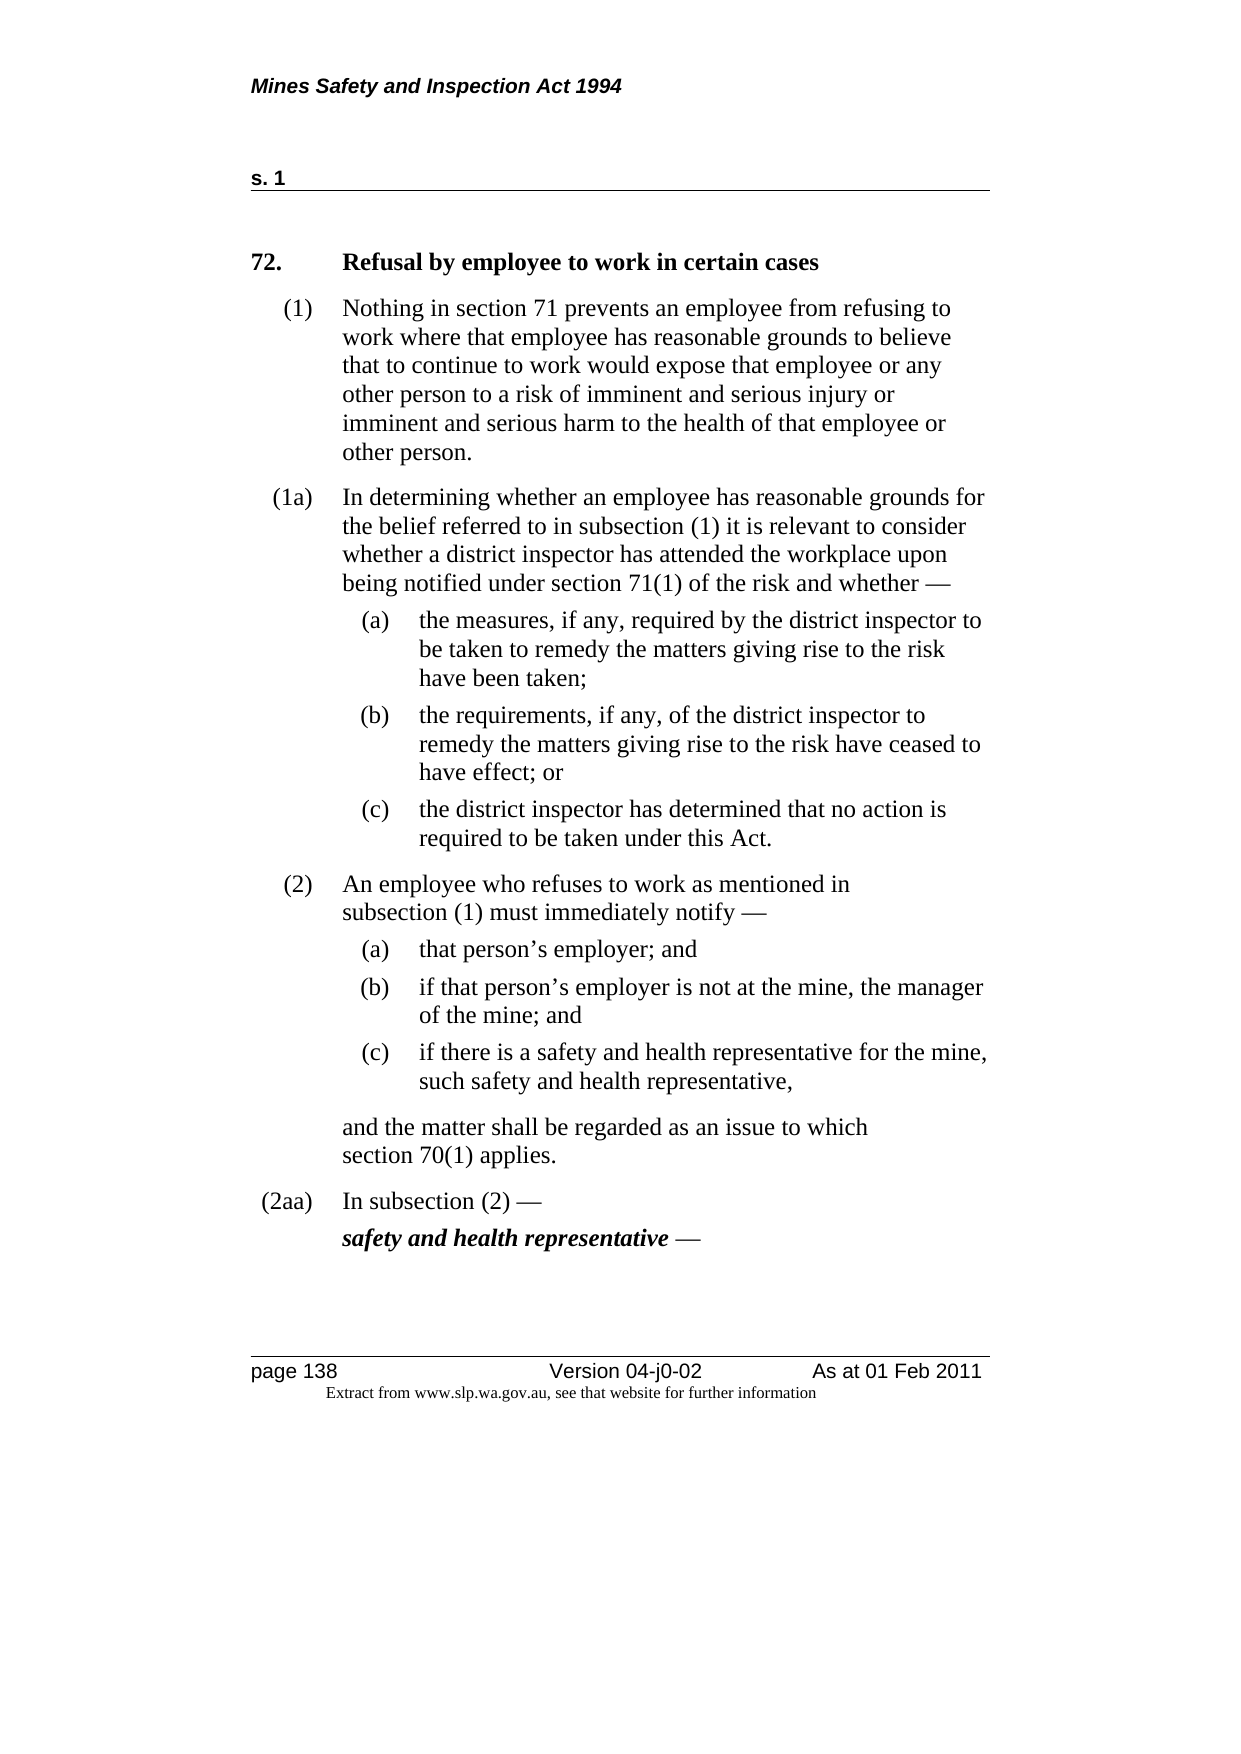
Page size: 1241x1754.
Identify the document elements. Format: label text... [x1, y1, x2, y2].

text (c) the district inspector has determined that no action is required to be taken under this Act. [251, 794, 990, 852]
text (a) the measures, if any, required by the district inspector to be taken to remedy the matters giving rise to the risk have been taken; [251, 605, 990, 692]
text safety and health representative — [251, 1223, 990, 1252]
text and the matter shall be regarded as an issue to which section 70(1) applies. [251, 1112, 990, 1169]
text (b) the requirements, if any, of the district inspector to remedy the matters giving rise to the risk have ceased to have effect; or [251, 700, 990, 786]
subtitle 72. Refusal by employee to work in certain cases [251, 247, 990, 276]
text (1a) In determining whether an employee has reasonable grounds for the belief referred to in subsection (1) it is relevant to consider whether a district inspector has attended the workplace upon being notified under section 71(1) of the risk and whether — [251, 482, 990, 597]
text (a) that person’s employer; and [251, 934, 990, 963]
text (b) if that person’s employer is not at the mine, the manager of the mine; and [251, 972, 990, 1029]
text (2aa) In subsection (2) — [251, 1186, 990, 1214]
text (c) if there is a safety and health representative for the mine, such safety and health representative, [251, 1037, 990, 1095]
text (1) Nothing in section 71 prevents an employee from refusing to work where that employee has reasonable grounds to believe that to continue to work would expose that employee or any other person to a risk of imminent and serious injury or imminent and serious harm to the health of that employee or other person. [251, 293, 990, 465]
text (2) An employee who refuses to work as mentioned in subsection (1) must immediately notify — [251, 869, 990, 926]
